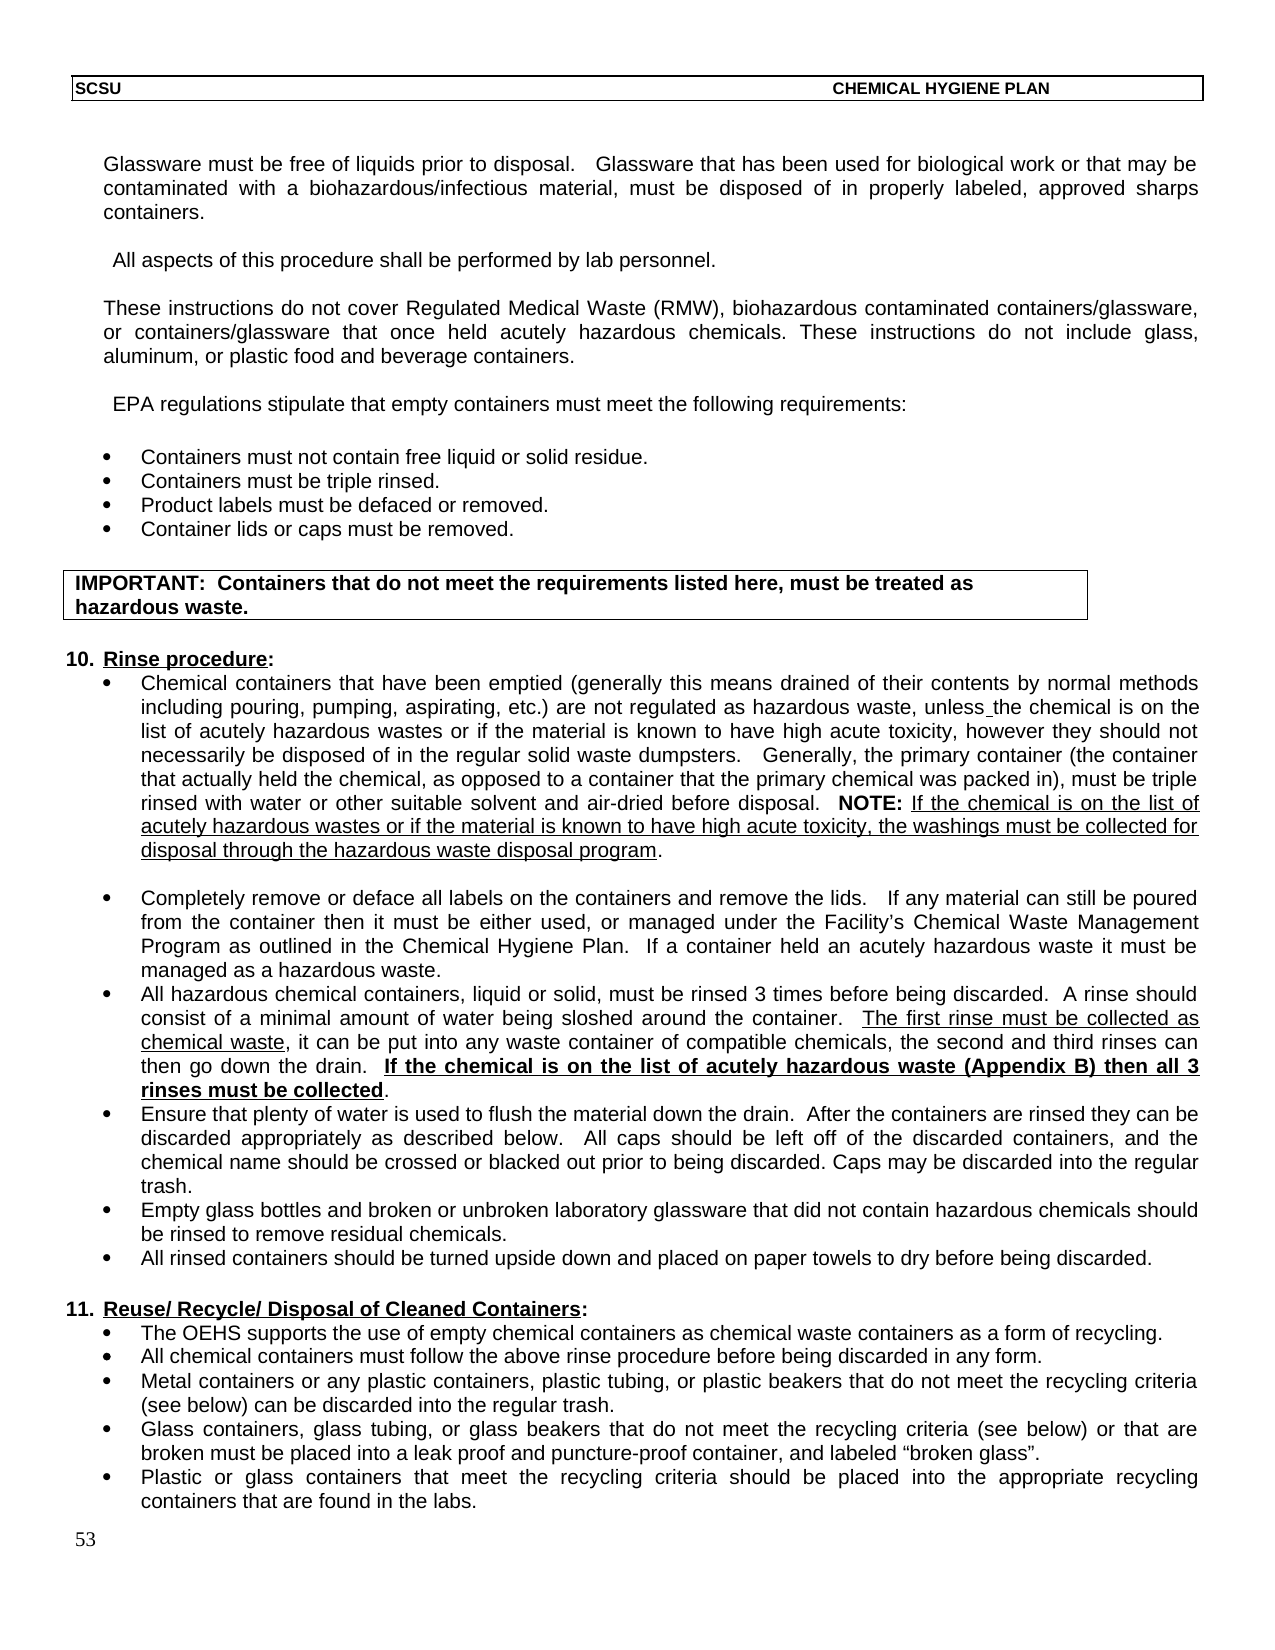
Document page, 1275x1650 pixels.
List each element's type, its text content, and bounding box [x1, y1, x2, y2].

list Container lids or caps must be removed. [103, 517, 1200, 541]
list Empty glass bottles and broken or unbroken laboratory glassware that did not contain hazardous chemicals should be rinsed to remove residual chemicals. [103, 1198, 1200, 1246]
list Plastic or glass containers that meet the recycling criteria should be placed into the appropriate recycling containers that are found in the labs. [103, 1464, 1200, 1512]
list Containers must not contain free liquid or solid residue. [103, 445, 1200, 469]
text EPA regulations stipulate that empty containers must meet the following requirements: [75, 392, 1200, 416]
text Glassware must be free of liquids prior to disposal. Glassware that has been used for biological work or that may be contaminated with a biohazardous/infectious material, must be disposed of in properly labeled, approved sharps containers. [103, 152, 1200, 224]
list Containers must be triple rinsed. [103, 469, 1200, 493]
list All chemical containers must follow the above rinse procedure before being discarded in any form. [103, 1344, 1200, 1368]
list Chemical containers that have been emptied (generally this means drained of their contents by normal methods including pouring, pumping, aspirating, etc.) are not regulated as hazardous waste, unless the chemical is on the list of acutely hazardous wastes or if the material is known to have high acute toxicity, however they should not necessarily be disposed of in the regular solid waste dumpsters. Generally, the primary container (the container that actually held the chemical, as opposed to a container that the primary chemical was packed in), must be triple rinsed with water or other suitable solvent and air-dried before disposal. NOTE: If the chemical is on the list of acutely hazardous wastes or if the material is known to have high acute toxicity, the washings must be collected for disposal through the hazardous waste disposal program. [103, 670, 1200, 862]
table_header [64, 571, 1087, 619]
list The OEHS supports the use of empty chemical containers as chemical waste containers as a form of recycling. [103, 1320, 1200, 1344]
list Ensure that plenty of water is used to flush the material down the drain. After the containers are rinsed they can be discarded appropriately as described below. All caps should be left off of the discarded containers, and the chemical name should be crossed or blacked out prior to being discarded. Caps may be discarded into the regular trash. [103, 1102, 1200, 1198]
list All hazardous chemical containers, liquid or solid, must be rinsed 3 times before being discarded. A rinse should consist of a minimal amount of water being sloshed around the container. The first rinse must be collected as chemical waste, it can be put into any waste container of compatible chemicals, the second and third rinses can then go down the drain. If the chemical is on the list of acutely hazardous waste (Appendix B) then all 3 rinses must be collected. [103, 982, 1200, 1102]
list All rinsed containers should be turned upside down and placed on paper towels to dry before being discarded. [103, 1246, 1200, 1270]
list Completely remove or deface all labels on the containers and remove the lids. If any material can still be poured from the container then it must be either used, or managed under the Facility’s Chemical Waste Management Program as outlined in the Chemical Hygiene Plan. If a container held an acutely hazardous waste it must be managed as a hazardous waste. [103, 886, 1200, 982]
text All aspects of this procedure shall be performed by lab personnel. [75, 248, 1200, 272]
list Product labels must be defaced or removed. [103, 493, 1200, 517]
list Rinse procedure: [66, 646, 1200, 670]
text These instructions do not cover Regulated Medical Waste (RMW), biohazardous contaminated containers/glassware, or containers/glassware that once held acutely hazardous chemicals. These instructions do not include glass, aluminum, or plastic food and beverage containers. [103, 296, 1200, 367]
list Glass containers, glass tubing, or glass beakers that do not meet the recycling criteria (see below) or that are broken must be placed into a leak proof and puncture-proof container, and labeled “broken glass”. [103, 1416, 1200, 1464]
list Reuse/ Recycle/ Disposal of Cleaned Containers: [66, 1296, 1200, 1320]
list Metal containers or any plastic containers, plastic tubing, or plastic beakers that do not meet the recycling criteria (see below) can be discarded into the regular trash. [103, 1368, 1200, 1416]
